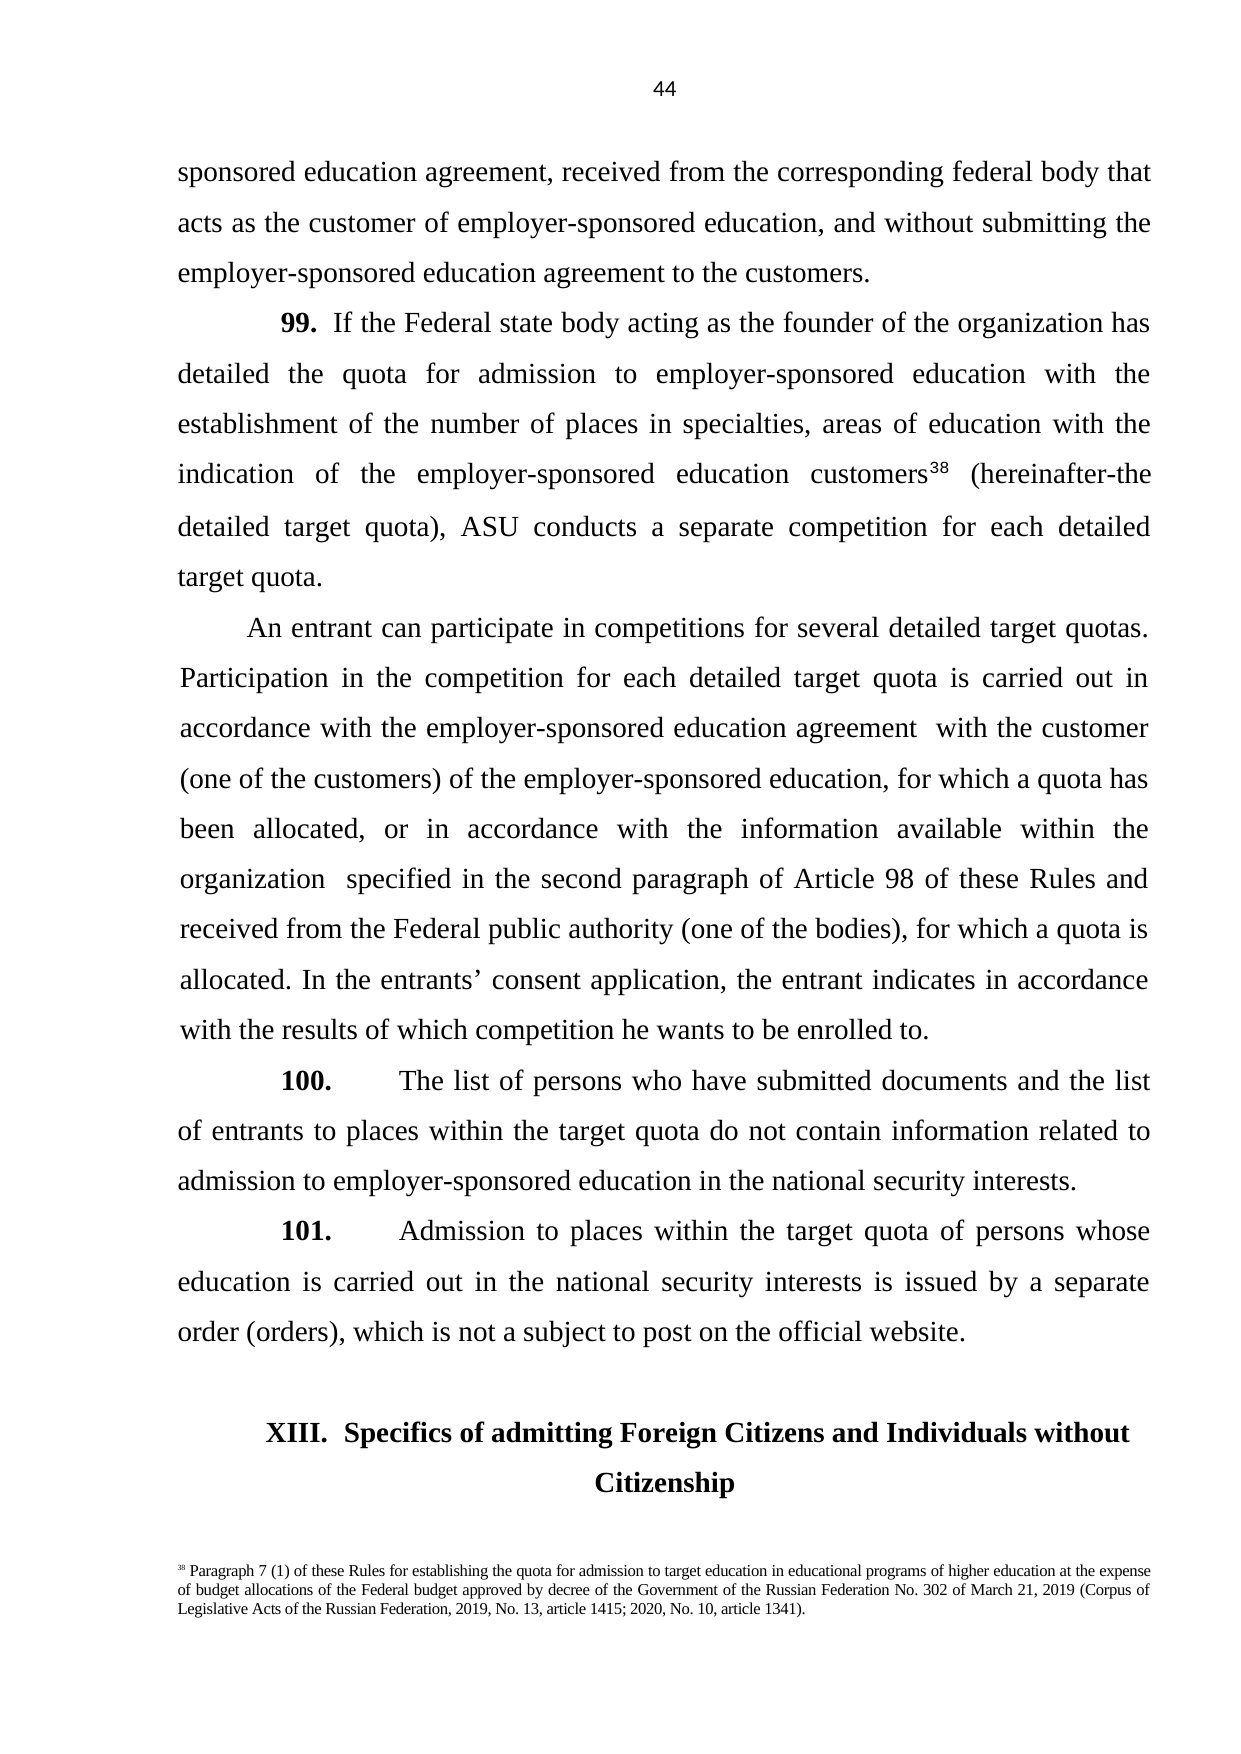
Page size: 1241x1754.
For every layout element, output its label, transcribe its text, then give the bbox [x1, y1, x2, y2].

list The list of persons who have submitted documents and the list of entrants to places within the target quota do not contain information related to admission to employer-sponsored education in the national security interests. [177, 1063, 1152, 1197]
text XIII. Specifics of admitting Foreign Citizens and Individuals without Citizenship [179, 1415, 1149, 1499]
text An entrant can participate in competitions for several detailed target quotas. Participation in the competition for each detailed target quota is carried out in accordance with the employer-sponsored education agreement with the customer (one of the customers) of the employer-sponsored education, for which a quota has been allocated, or in accordance with the information available within the organization specified in the second paragraph of Article 98 of these Rules and received from the Federal public authority (one of the bodies), for which a quota is allocated. In the entrants’ consent application, the entrant indicates in accordance with the results of which competition he wants to be enrolled to. [179, 610, 1149, 1046]
list Admission to places within the target quota of persons whose education is carried out in the national security interests is issued by a separate order (orders), which is not a subject to post on the official website. [177, 1213, 1152, 1348]
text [177, 154, 1152, 289]
list If the Federal state body acting as the founder of the organization has detailed the quota for admission to employer-sponsored education with the establishment of the number of places in specialties, areas of education with the indication of the employer-sponsored education customers (hereinafter-the detailed target quota), ASU conducts a separate competition for each detailed target quota. [177, 305, 1152, 593]
